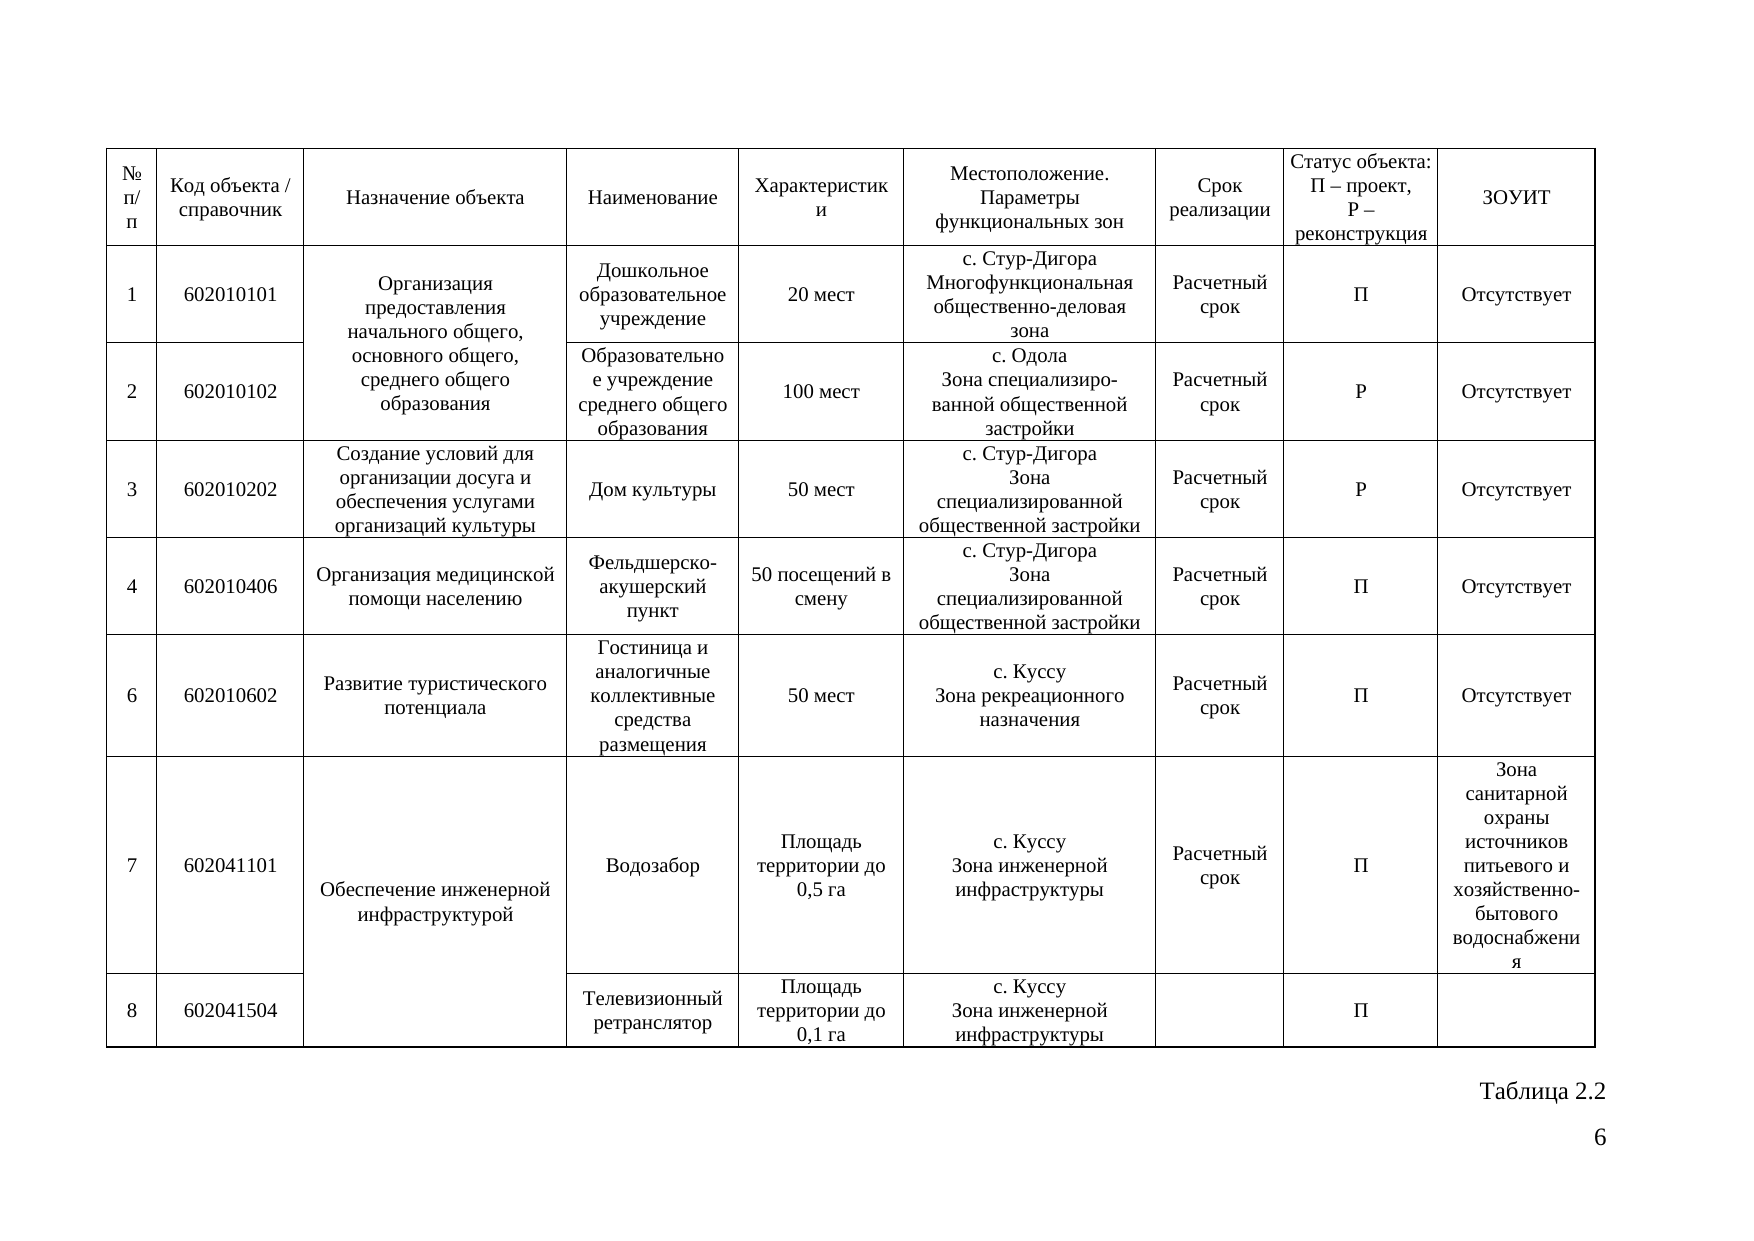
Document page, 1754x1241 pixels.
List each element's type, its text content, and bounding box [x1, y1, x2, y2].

table_cell Расчетный срок [1156, 538, 1283, 634]
table_cell 50 посещений в смену [739, 538, 903, 634]
table_cell [1438, 974, 1594, 1046]
table_header Назначение объекта [304, 149, 566, 245]
table_cell П [1284, 757, 1437, 973]
table_cell 50 мест [739, 441, 903, 537]
table_cell Водозабор [567, 757, 738, 973]
table_cell Расчетный срок [1156, 343, 1283, 439]
table_cell П [1284, 246, 1437, 342]
table_cell Телевизионный ретранслятор [567, 974, 738, 1046]
table_cell П [1284, 538, 1437, 634]
table_cell 602010602 [157, 635, 303, 756]
table_cell с. Стур-Дигора Многофункциональная общественно-деловая зона [904, 246, 1155, 342]
table_cell Площадь территории до 0,5 га [739, 757, 903, 973]
table_cell с. Одола Зона специализиро-ванной общественной застройки [904, 343, 1155, 439]
table_cell Образовательное учреждение среднего общего образования [567, 343, 738, 439]
table_cell Зона санитарной охраны источников питьевого и хозяйственно-бытового водоснабжения [1438, 757, 1594, 973]
table_header ЗОУИТ [1438, 149, 1594, 245]
table_cell Отсутствует [1438, 441, 1594, 537]
table_cell 100 мест [739, 343, 903, 439]
table_cell Р [1284, 343, 1437, 439]
table_cell 4 [107, 538, 156, 634]
table_cell 8 [107, 974, 156, 1046]
table_cell 50 мест [739, 635, 903, 756]
table_cell 602010202 [157, 441, 303, 537]
table_cell Отсутствует [1438, 538, 1594, 634]
table_cell Р [1284, 441, 1437, 537]
table_cell Площадь территории до 0,1 га [739, 974, 903, 1046]
table_cell с. Куссу Зона инженерной инфраструктуры [904, 757, 1155, 973]
table_cell с. Стур-Дигора Зона специализированной общественной застройки [904, 441, 1155, 537]
table_header Наименование [567, 149, 738, 245]
table_cell Фельдшерско-акушерский пункт [567, 538, 738, 634]
table_cell с. Стур-Дигора Зона специализированной общественной застройки [904, 538, 1155, 634]
table_cell П [1284, 974, 1437, 1046]
table_cell [1156, 974, 1283, 1046]
table_cell Организация предоставления начального общего, основного общего, среднего общего образования [304, 246, 566, 439]
table_cell 602010102 [157, 343, 303, 439]
table_cell 2 [107, 343, 156, 439]
table_cell Отсутствует [1438, 635, 1594, 756]
table_cell Дом культуры [567, 441, 738, 537]
table_cell 602010406 [157, 538, 303, 634]
table_cell Организация медицинской помощи населению [304, 538, 566, 634]
table_cell 7 [107, 757, 156, 973]
table_header Статус объекта: П – проект, Р – реконструкция [1284, 149, 1437, 245]
table_cell Дошкольное образовательное учреждение [567, 246, 738, 342]
table_cell 3 [107, 441, 156, 537]
table_cell 20 мест [739, 246, 903, 342]
table_cell с. Куссу Зона инженерной инфраструктуры [904, 974, 1155, 1046]
table_header № п/п [107, 149, 156, 245]
table_header Местоположение. Параметры функциональных зон [904, 149, 1155, 245]
table_cell Расчетный срок [1156, 635, 1283, 756]
table_cell Развитие туристического потенциала [304, 635, 566, 756]
table_cell Отсутствует [1438, 343, 1594, 439]
table_cell Создание условий для организации досуга и обеспечения услугами организаций культуры [304, 441, 566, 537]
table_cell 1 [107, 246, 156, 342]
table_cell Обеспечение инженерной инфраструктурой [304, 757, 566, 1046]
table_cell Расчетный срок [1156, 246, 1283, 342]
table_header Характеристики [739, 149, 903, 245]
table_cell П [1284, 635, 1437, 756]
table_cell 602041504 [157, 974, 303, 1046]
table_cell 602010101 [157, 246, 303, 342]
table_cell Расчетный срок [1156, 441, 1283, 537]
table_cell с. Куссу Зона рекреационного назначения [904, 635, 1155, 756]
table_header Код объекта / справочник [157, 149, 303, 245]
text Таблица 2.2 [118, 1076, 1606, 1105]
table_cell 602041101 [157, 757, 303, 973]
table_cell Расчетный срок [1156, 757, 1283, 973]
table_cell Отсутствует [1438, 246, 1594, 342]
table_cell 6 [107, 635, 156, 756]
table_header Срок реализации [1156, 149, 1283, 245]
table_cell Гостиница и аналогичные коллективные средства размещения [567, 635, 738, 756]
